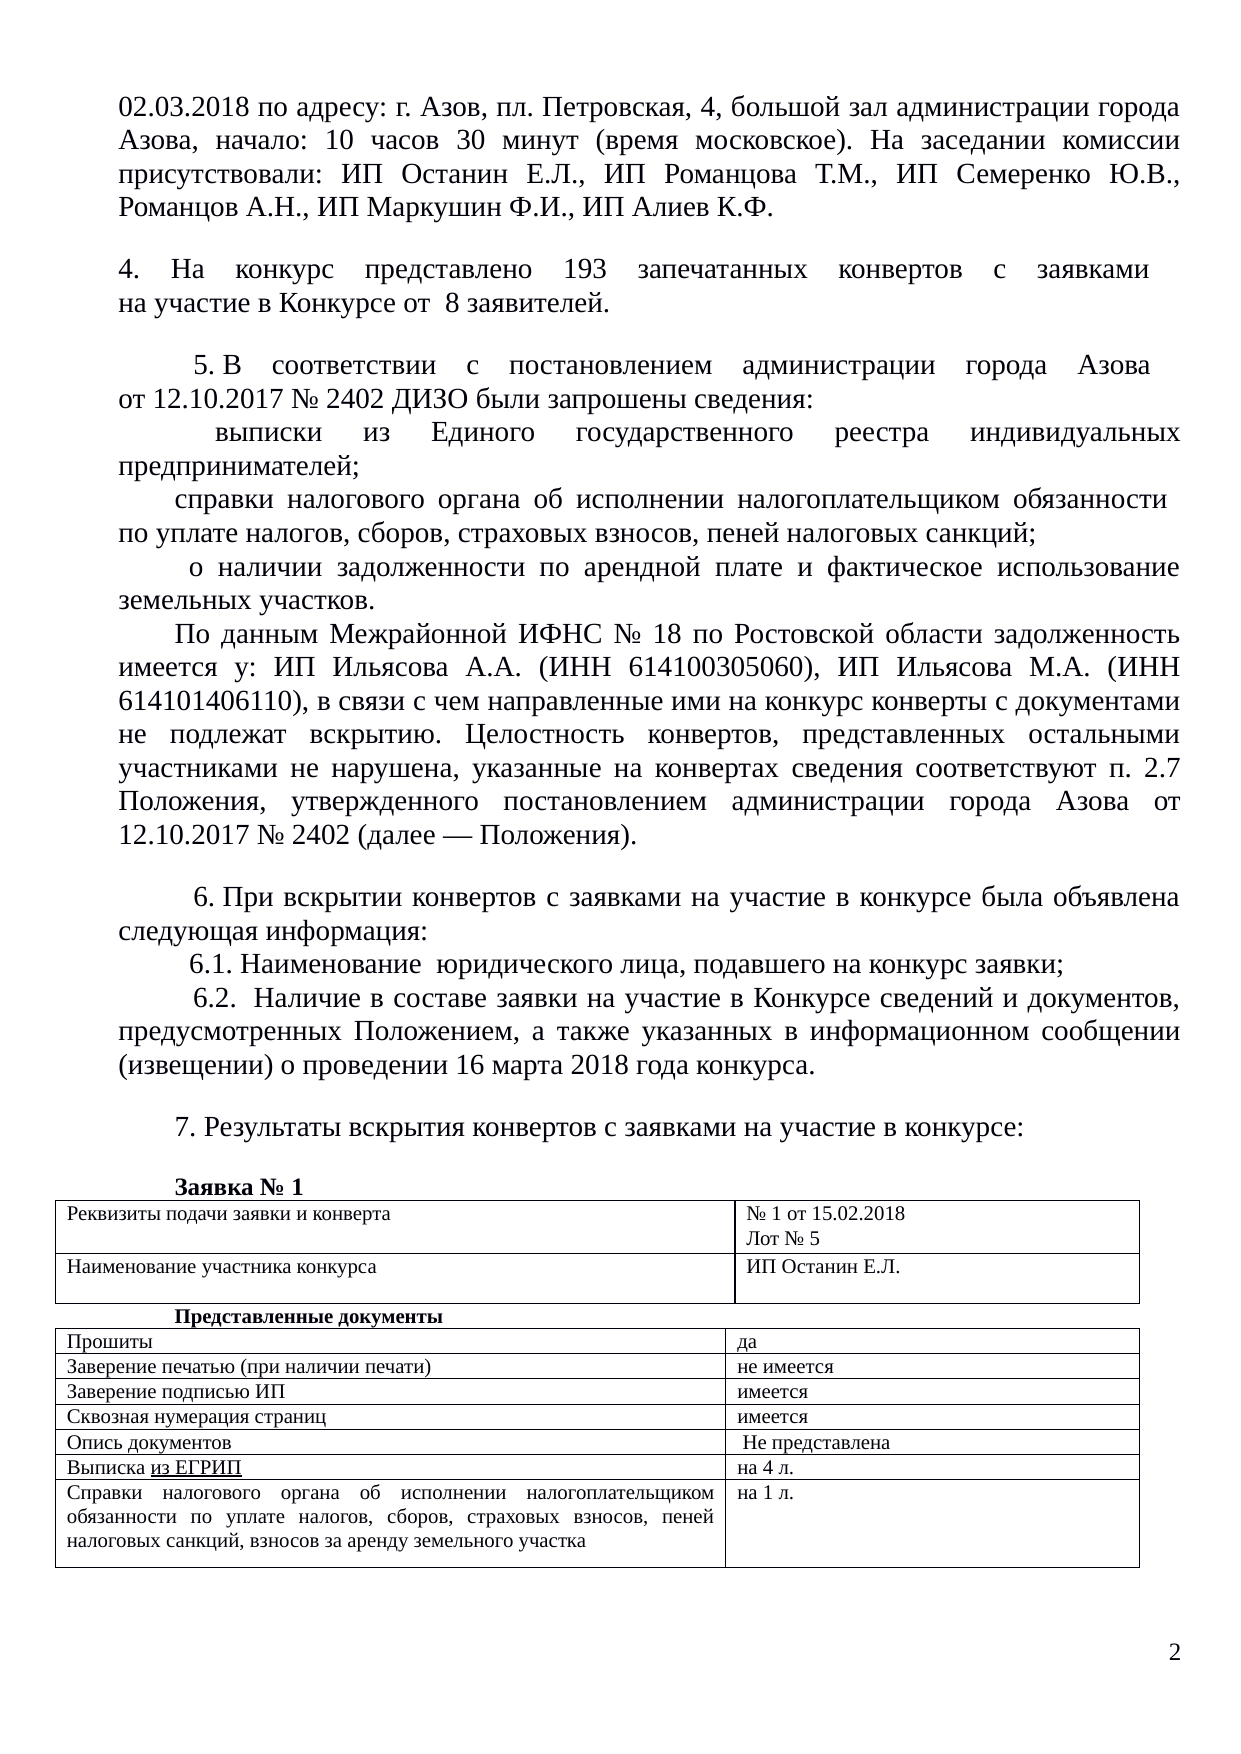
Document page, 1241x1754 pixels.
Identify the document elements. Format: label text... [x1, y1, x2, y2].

text Заявка № 1 [118, 1172, 1181, 1200]
text справки налогового органа об исполнении налогоплательщиком обязанности по уплате налогов, сборов, страховых взносов, пеней налоговых санкций; [118, 482, 1181, 549]
text о наличии задолженности по арендной плате и фактическое использование земельных участков. [118, 549, 1181, 616]
table_cell Не представлена [726, 1430, 1139, 1454]
text 5. В соответствии с постановлением администрации города Азова от 12.10.2017 № 2402 ДИЗО были запрошены сведения: [118, 347, 1181, 414]
table_cell имеется [726, 1379, 1139, 1403]
table_header Прошиты [56, 1329, 725, 1353]
table_cell Заверение печатью (при наличии печати) [56, 1354, 725, 1378]
table_cell не имеется [726, 1354, 1139, 1378]
table_cell имеется [726, 1405, 1139, 1428]
text 7. Результаты вскрытия конвертов с заявками на участие в конкурсе: [118, 1109, 1181, 1143]
table_header № 1 от 15.02.2018 Лот № 5 [736, 1201, 1139, 1252]
table_cell Заверение подписью ИП [56, 1379, 725, 1403]
text 6.1. Наименование юридического лица, подавшего на конкурс заявки; [118, 946, 1181, 980]
text 4. На конкурс представлено 193 запечатанных конвертов с заявками на участие в Конкурсе от 8 заявителей. [118, 252, 1181, 319]
table_header да [726, 1329, 1139, 1353]
table_header Реквизиты подачи заявки и конверта [56, 1201, 734, 1252]
table_cell Справки налогового органа об исполнении налогоплательщиком обязанности по уплате налогов, сборов, страховых взносов, пеней налоговых санкций, взносов за аренду земельного участка [56, 1480, 725, 1567]
text 6.2. Наличие в составе заявки на участие в Конкурсе сведений и документов, предусмотренных Положением, а также указанных в информационном сообщении (извещении) о проведении 16 марта 2018 года конкурса. [118, 980, 1181, 1081]
table_cell на 1 л. [726, 1480, 1139, 1567]
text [118, 89, 1181, 223]
table_cell Сквозная нумерация страниц [56, 1405, 725, 1428]
text 6. При вскрытии конвертов с заявками на участие в конкурсе была объявлена следующая информация: [118, 879, 1181, 946]
text выписки из Единого государственного реестра индивидуальных предпринимателей; [118, 414, 1181, 482]
text По данным Межрайонной ИФНС № 18 по Ростовской области задолженность имеется у: ИП Ильясова А.А. (ИНН 614100305060), ИП Ильясова М.А. (ИНН 614101406110), в связи с чем направленные ими на конкурс конверты с документами не подлежат вскрытию. Целостность конвертов, представленных остальными участниками не нарушена, указанные на конвертах сведения соответствуют п. 2.7 Положения, утвержденного постановлением администрации города Азова от 12.10.2017 № 2402 (далее — Положения). [118, 616, 1181, 851]
table_cell Наименование участника конкурса [56, 1254, 734, 1303]
table_cell Опись документов [56, 1430, 725, 1454]
table_cell Выписка из ЕГРИП [56, 1455, 725, 1479]
table_cell ИП Останин Е.Л. [736, 1254, 1139, 1303]
table_cell на 4 л. [726, 1455, 1139, 1479]
text Представленные документы [118, 1304, 1181, 1328]
